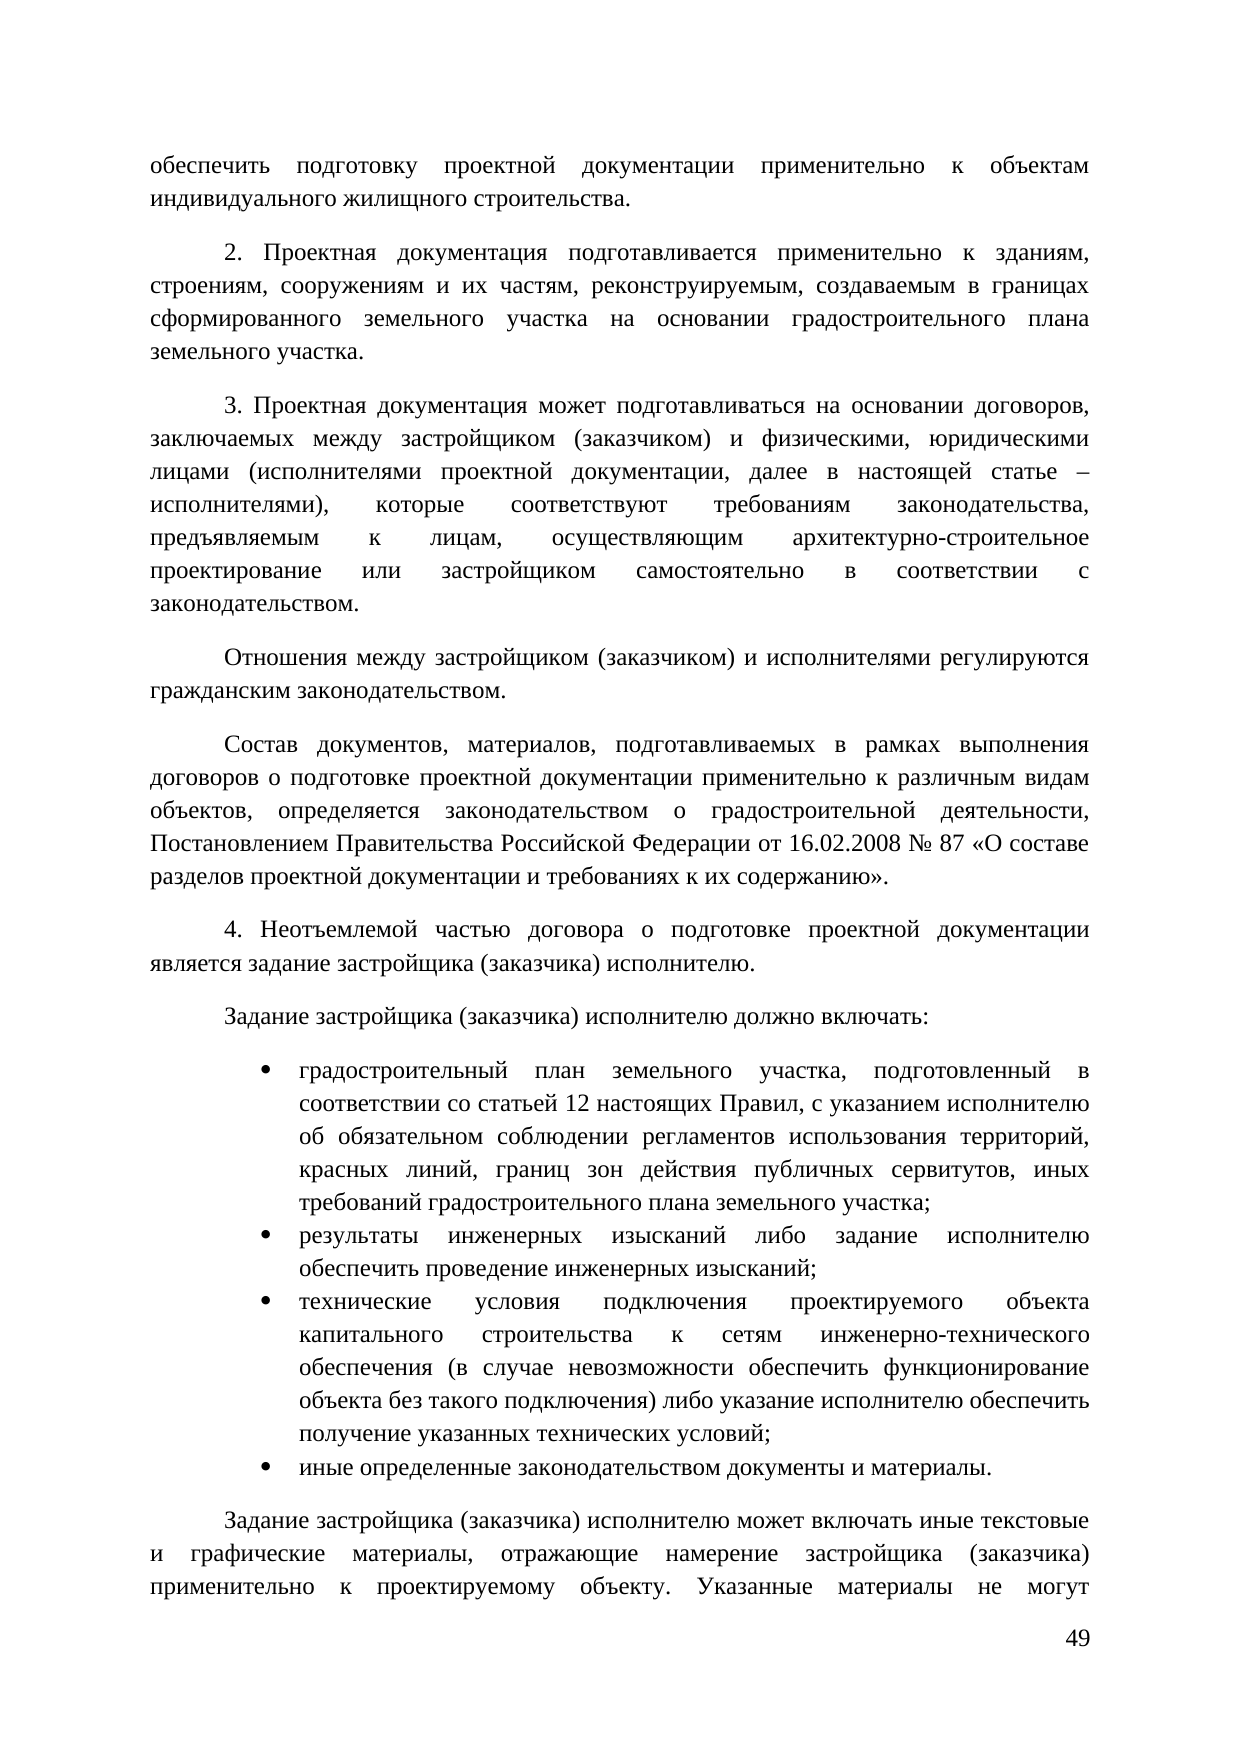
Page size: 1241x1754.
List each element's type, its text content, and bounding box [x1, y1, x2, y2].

list технические условия подключения проектируемого объекта капитального строительства к сетям инженерно-технического обеспечения (в случае невозможности обеспечить функционирование объекта без такого подключения) либо указание исполнителю обеспечить получение указанных технических условий; [261, 1286, 1090, 1447]
list результаты инженерных изысканий либо задание исполнителю обеспечить проведение инженерных изысканий; [261, 1220, 1090, 1282]
list иные определенные законодательством документы и материалы. [261, 1452, 1090, 1480]
text 2. Проектная документация подготавливается применительно к зданиям, строениям, сооружениям и их частям, реконструируемым, создаваемым в границах сформированного земельного участка на основании градостроительного плана земельного участка. [150, 237, 1090, 365]
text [150, 1505, 1090, 1600]
text Задание застройщика (заказчика) исполнителю должно включать: [150, 1001, 1090, 1030]
text 3. Проектная документация может подготавливаться на основании договоров, заключаемых между застройщиком (заказчиком) и физическими, юридическими лицами (исполнителями проектной документации, далее в настоящей статье – исполнителями), которые соответствуют требованиям законодательства, предъявляемым к лицам, осуществляющим архитектурно-строительное проектирование или застройщиком самостоятельно в соответствии с законодательством. [150, 390, 1090, 617]
list градостроительный план земельного участка, подготовленный в соответствии со статьей 12 настоящих Правил, с указанием исполнителю об обязательном соблюдении регламентов использования территорий, красных линий, границ зон действия публичных сервитутов, иных требований градостроительного плана земельного участка; [261, 1055, 1090, 1216]
text Состав документов, материалов, подготавливаемых в рамках выполнения договоров о подготовке проектной документации применительно к различным видам объектов, определяется законодательством о градостроительной деятельности, Постановлением Правительства Российской Федерации от 16.02.2008 № 87 «О составе разделов проектной документации и требованиях к их содержанию». [150, 729, 1090, 889]
text Отношения между застройщиком (заказчиком) и исполнителями регулируются гражданским законодательством. [150, 642, 1090, 703]
text 4. Неотъемлемой частью договора о подготовке проектной документации является задание застройщика (заказчика) исполнителю. [150, 914, 1090, 976]
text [150, 150, 1090, 212]
